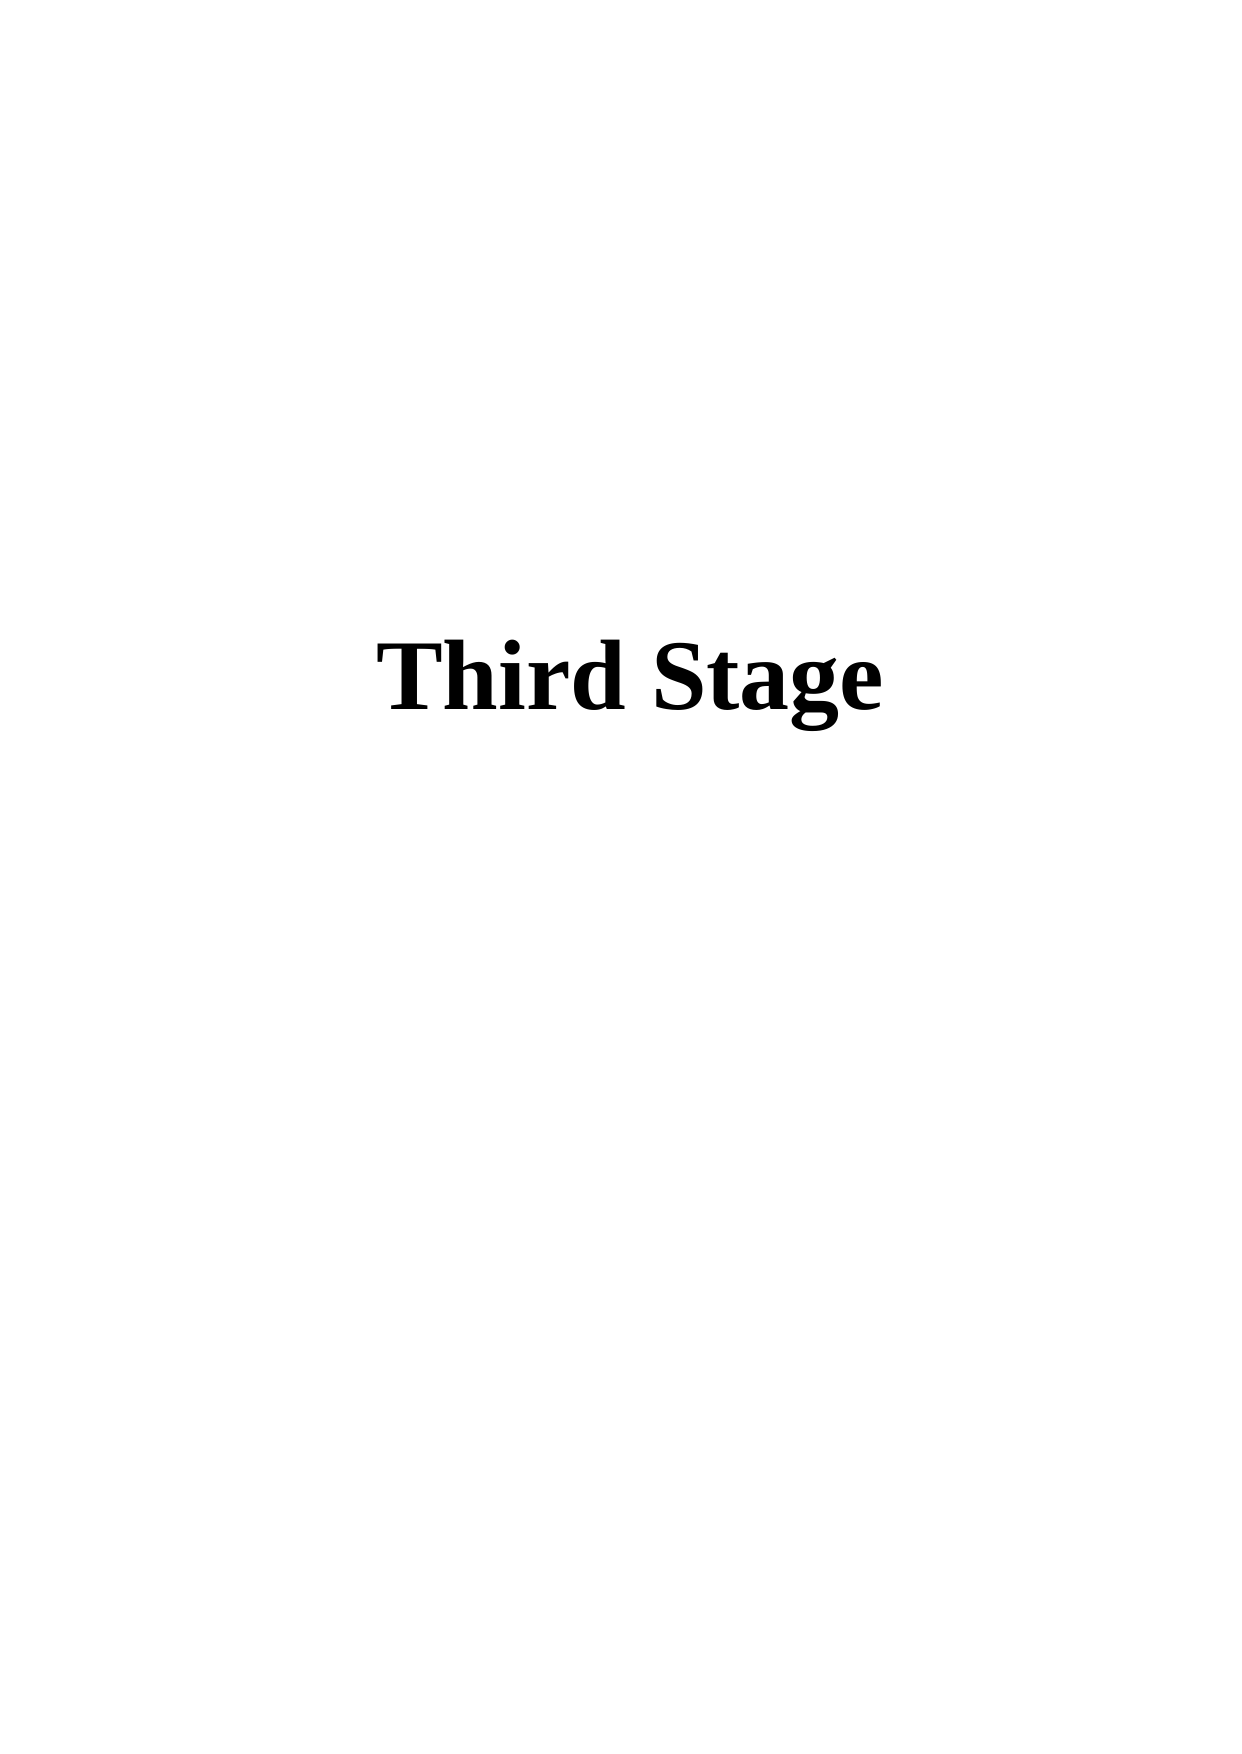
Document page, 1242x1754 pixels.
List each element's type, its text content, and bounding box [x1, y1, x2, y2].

text Third Stage [110, 615, 1150, 731]
